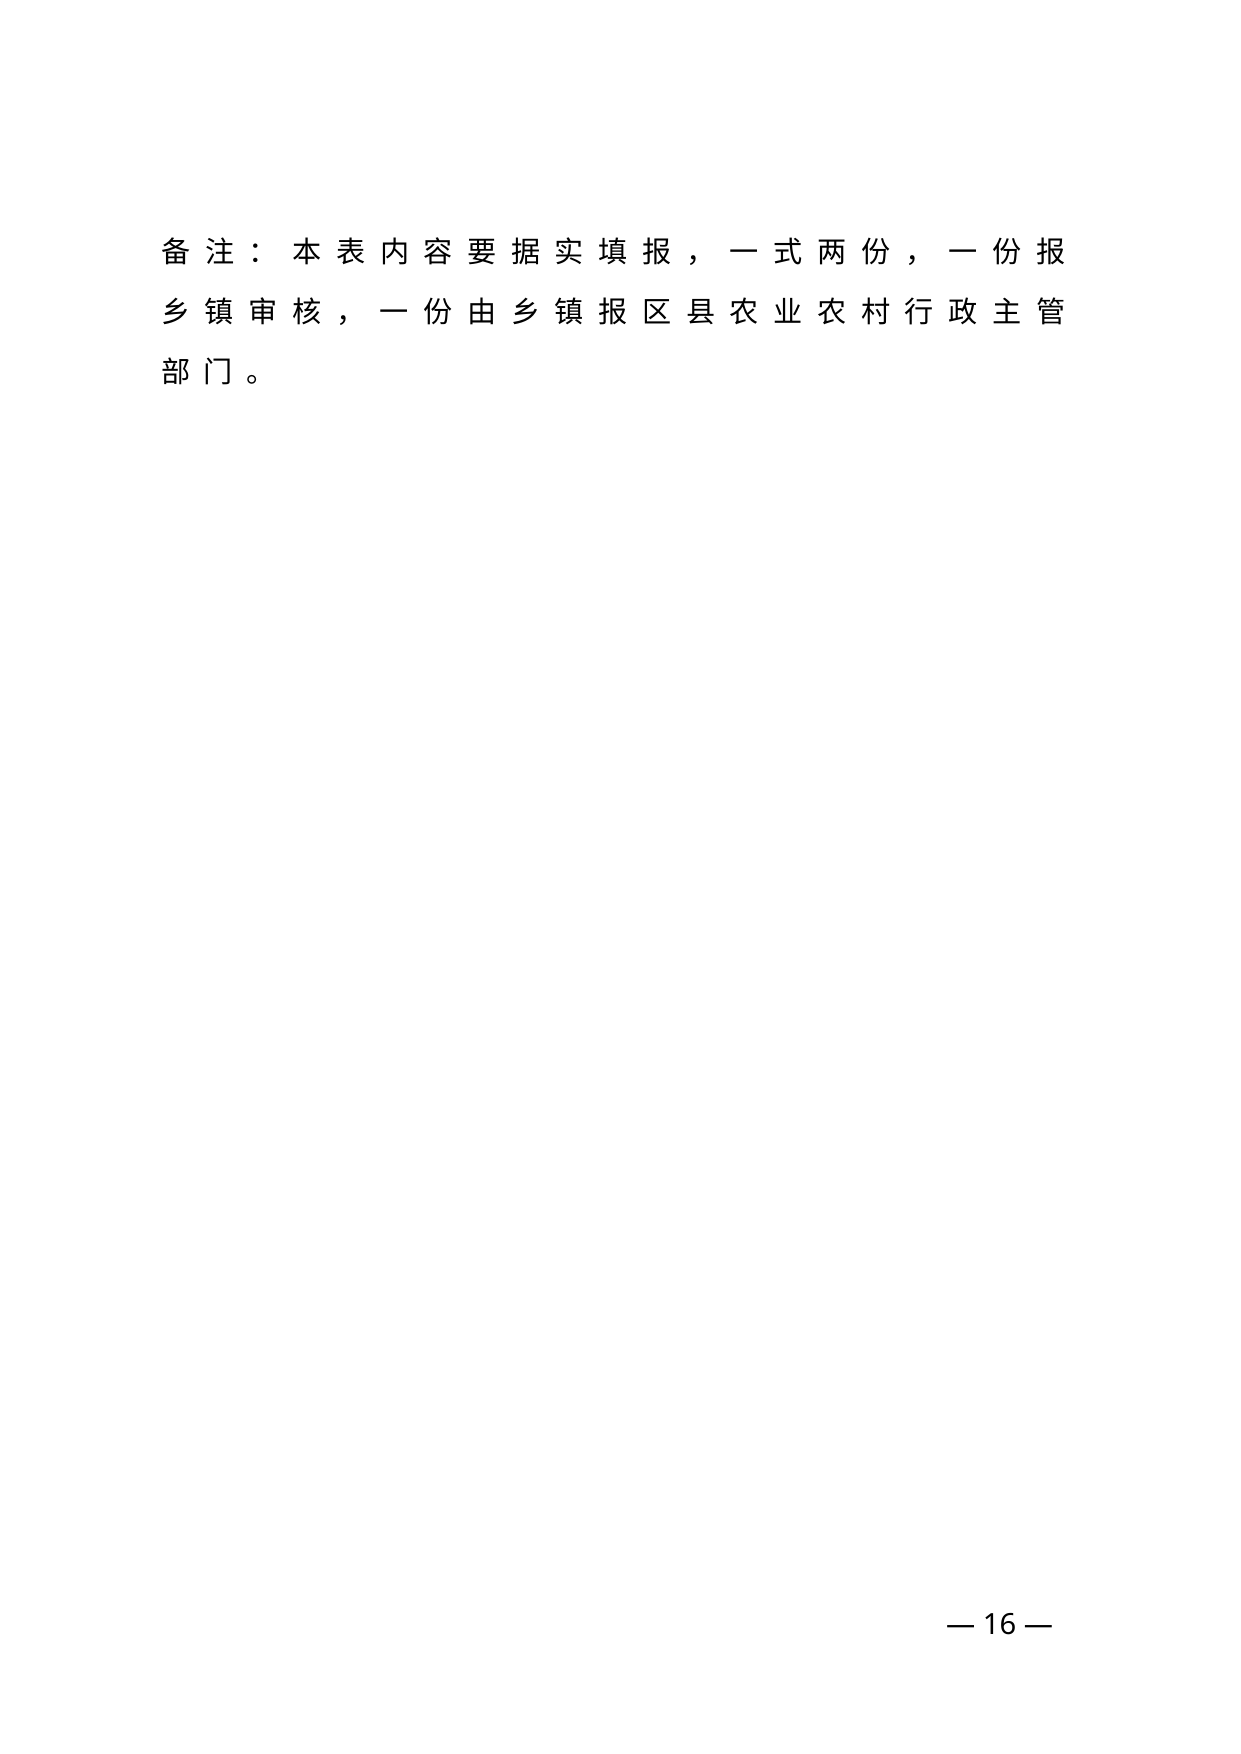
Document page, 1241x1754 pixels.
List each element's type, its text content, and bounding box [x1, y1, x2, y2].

text 备注：本表内容要据实填报，一式两份，一份报乡镇审核，一份由乡镇报区县农业农村行政主管部门。 [161, 219, 1079, 400]
